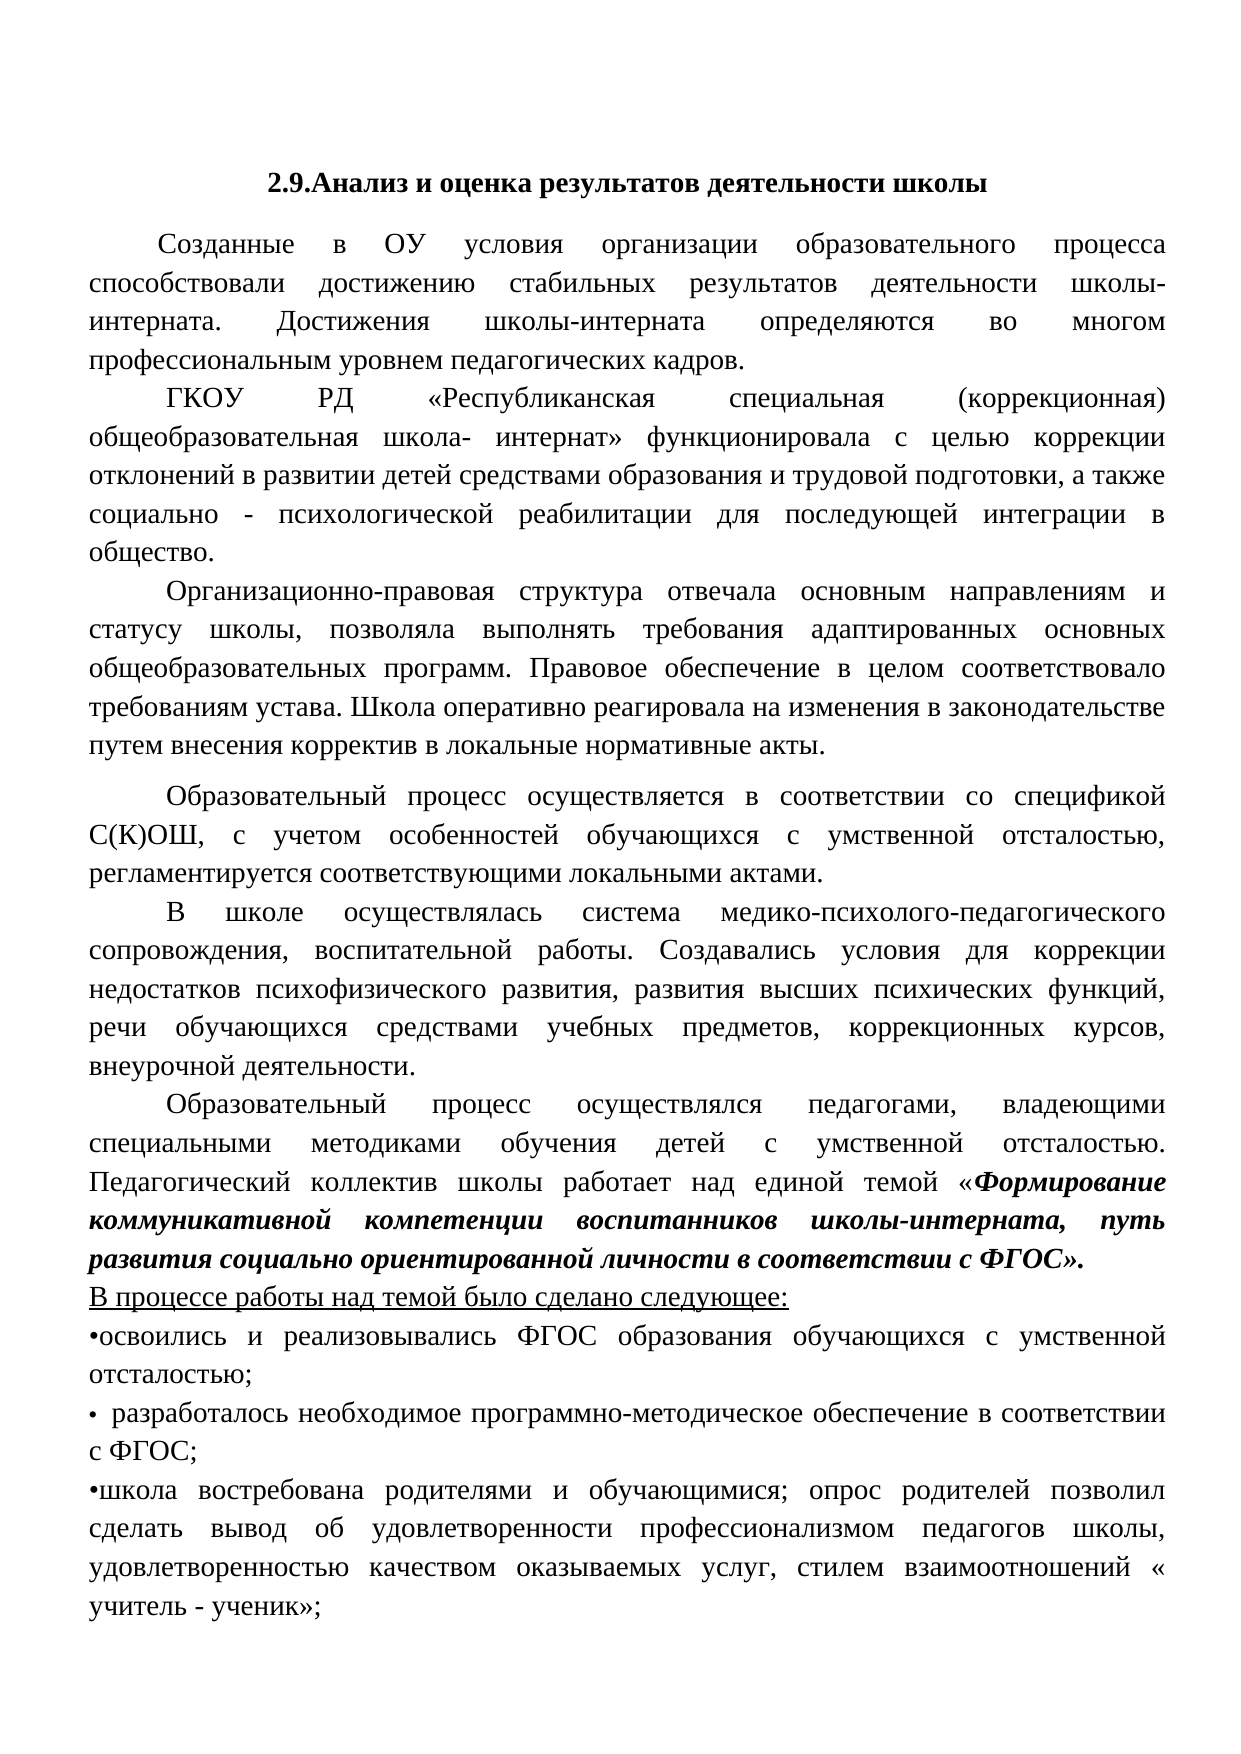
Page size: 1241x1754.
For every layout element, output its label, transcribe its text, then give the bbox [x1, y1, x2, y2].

text Созданные в ОУ условия организации образовательного процесса способствовали достижению стабильных результатов деятельности школы- интерната. Достижения школы-интерната определяются во многом профессиональным уровнем педагогических кадров. [89, 226, 1166, 375]
text Образовательный процесс осуществлялся педагогами, владеющими специальными методиками обучения детей с умственной отсталостью. Педагогический коллектив школы работает над единой темой «Формирование коммуникативной компетенции воспитанников школы-интерната, путь развития социально ориентированной личности в соответствии с ФГОС». [89, 1087, 1166, 1274]
text В процессе работы над темой было сделано следующее: [89, 1279, 1166, 1313]
text 2.9.Анализ и оценка результатов деятельности школы [89, 165, 1166, 198]
text ГКОУ РД «Республиканская специальная (коррекционная) общеобразовательная школа- интернат» функционировала с целью коррекции отклонений в развитии детей средствами образования и трудовой подготовки, а также социально - психологической реабилитации для последующей интеграции в общество. [89, 380, 1166, 568]
text В школе осуществлялась система медико-психолого-педагогического сопровождения, воспитательной работы. Создавались условия для коррекции недостатков психофизического развития, развития высших психических функций, речи обучающихся средствами учебных предметов, коррекционных курсов, внеурочной деятельности. [89, 894, 1166, 1082]
text •школа востребована родителями и обучающимися; опрос родителей позволил сделать вывод об удовлетворенности профессионализмом педагогов школы, удовлетворенностью качеством оказываемых услуг, стилем взаимоотношений « учитель - ученик»; [89, 1472, 1166, 1621]
text Образовательный процесс осуществляется в соответствии со спецификой С(К)ОШ, с учетом особенностей обучающихся с умственной отсталостью, регламентируется соответствующими локальными актами. [89, 778, 1166, 889]
text Организационно-правовая структура отвечала основным направлениям и статусу школы, позволяла выполнять требования адаптированных основных общеобразовательных программ. Правовое обеспечение в целом соответствовало требованиям устава. Школа оперативно реагировала на изменения в законодательстве путем внесения корректив в локальные нормативные акты. [89, 573, 1166, 761]
list разработалось необходимое программно-методическое обеспечение в соответствии с ФГОС; [89, 1395, 1166, 1467]
text •освоились и реализовывались ФГОС образования обучающихся с умственной отсталостью; [89, 1318, 1166, 1390]
